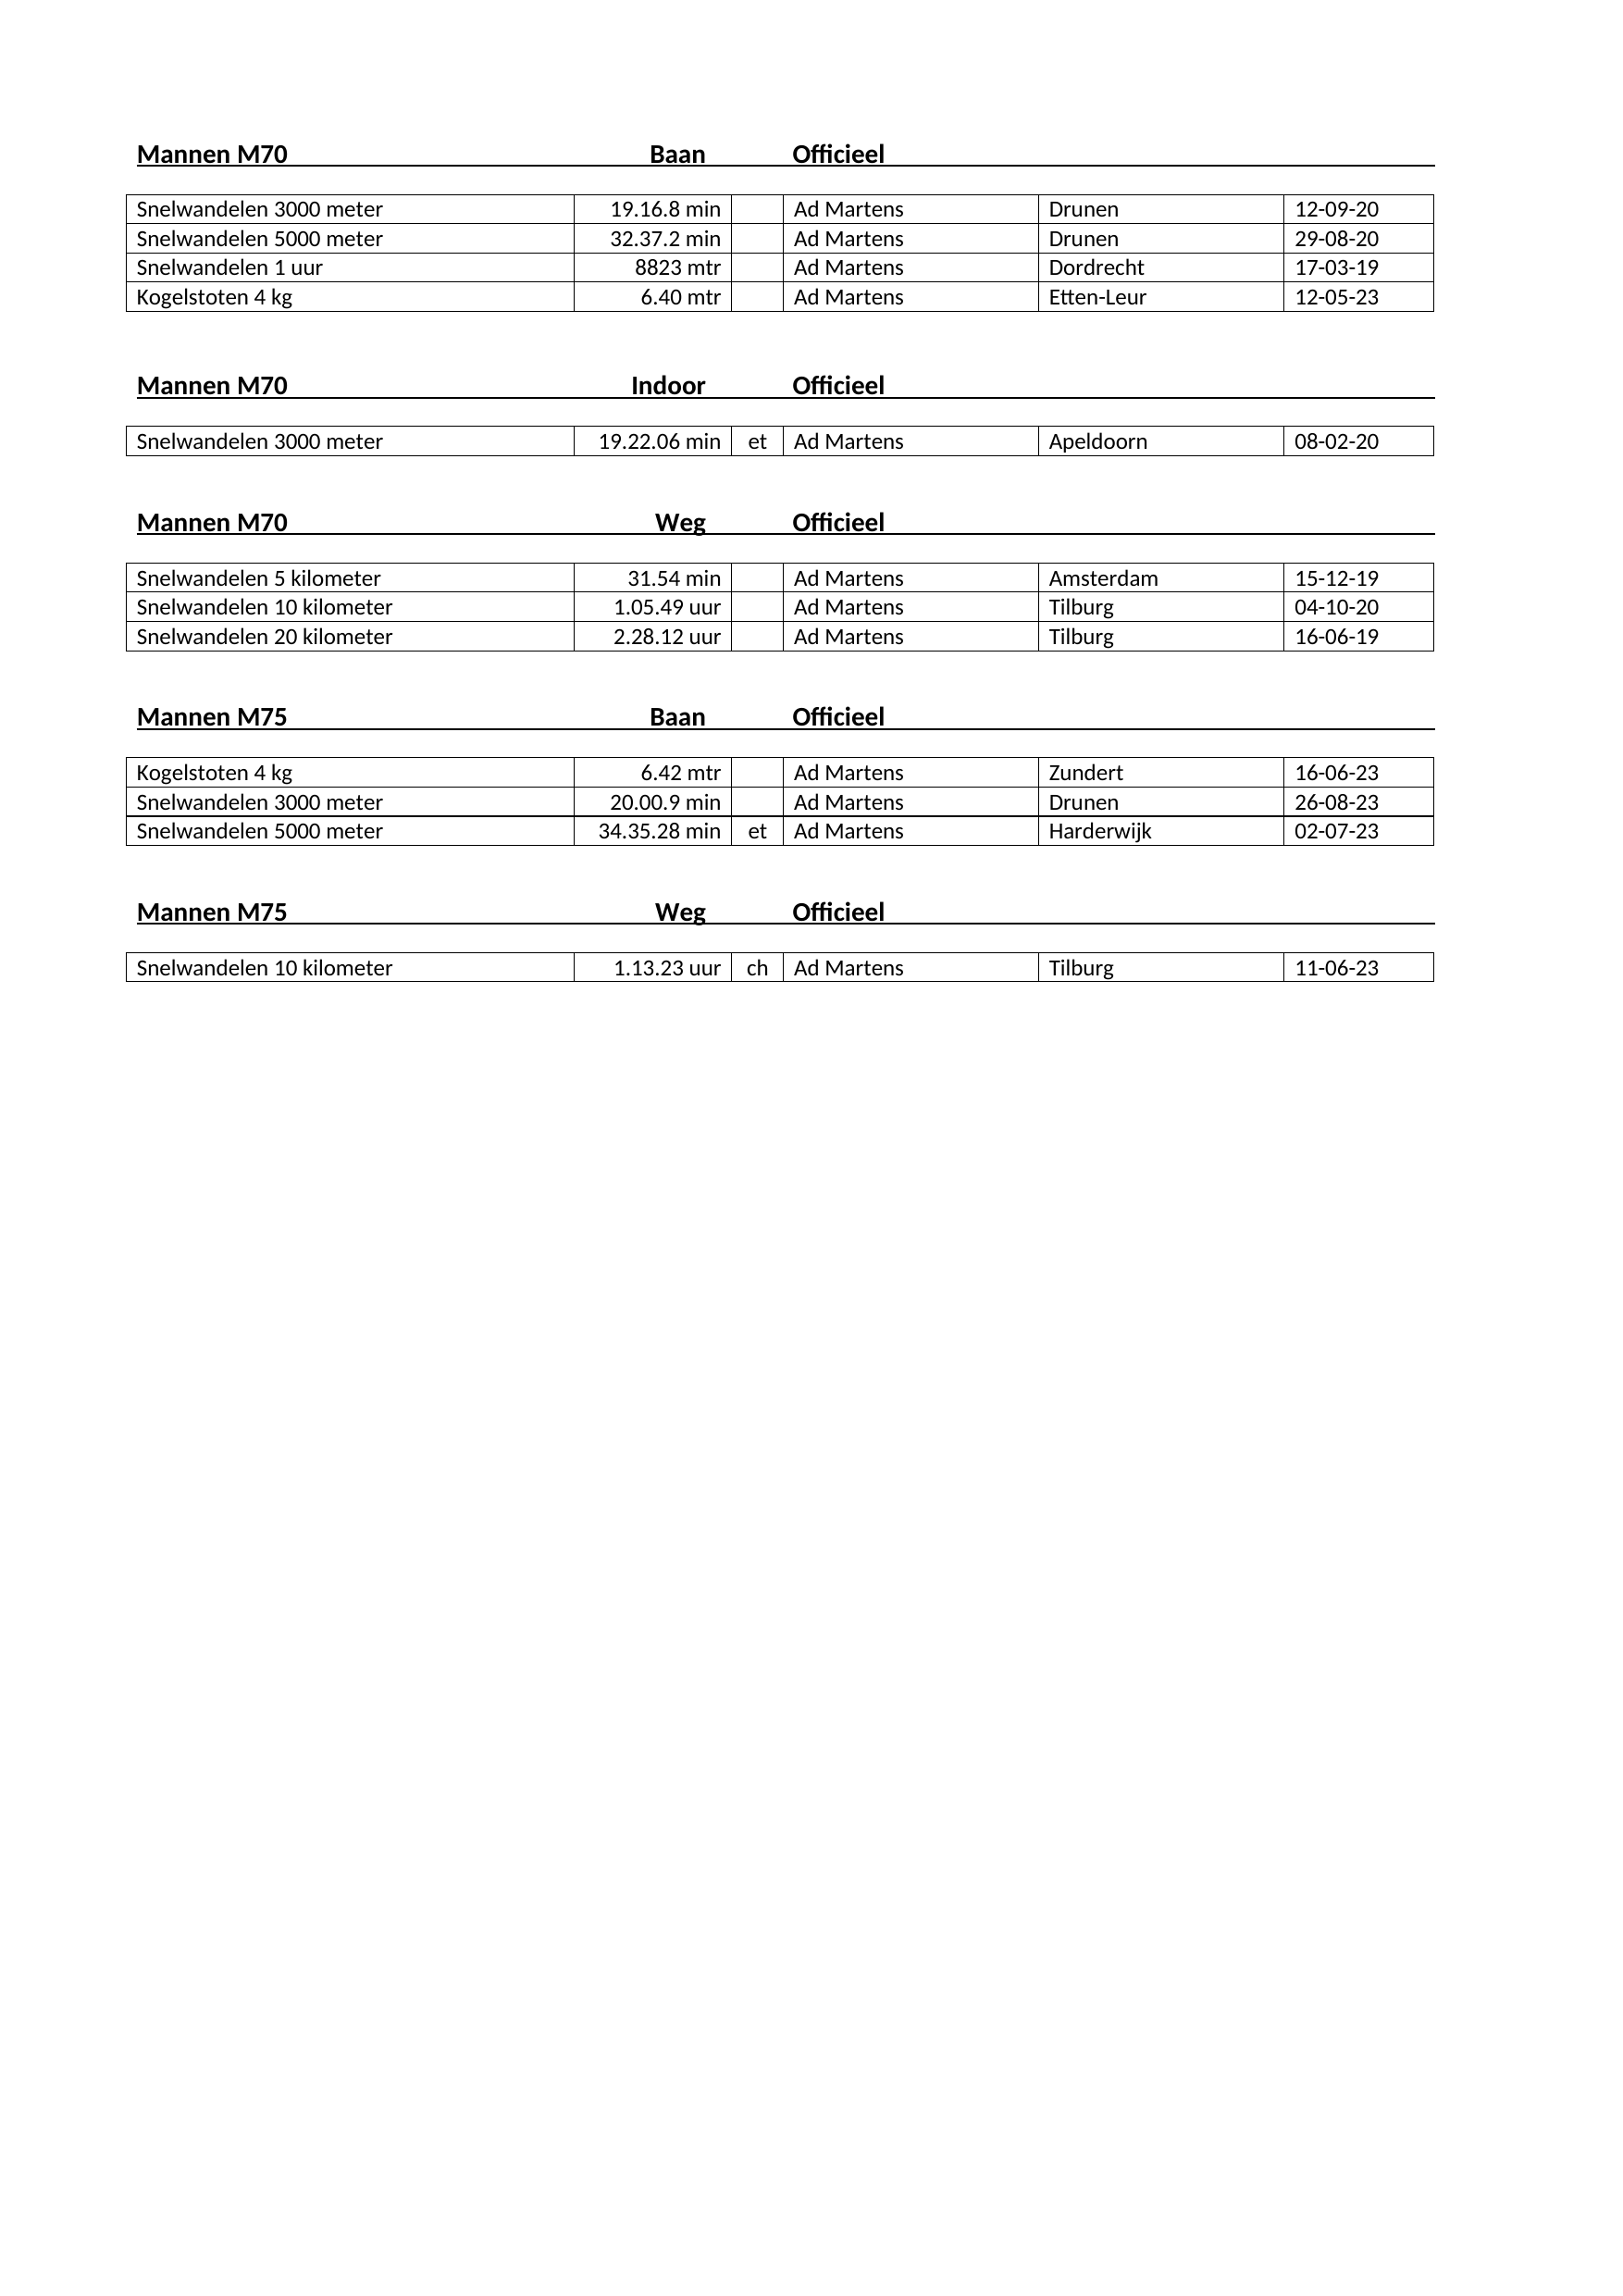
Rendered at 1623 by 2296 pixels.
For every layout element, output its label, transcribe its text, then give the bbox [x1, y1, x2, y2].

table_header Amsterdam [1039, 564, 1283, 591]
text Mannen M70 Indoor Officieel [137, 368, 1486, 402]
table_header 19.22.06 min [575, 427, 731, 455]
table_header Ad Martens [784, 953, 1038, 981]
table_cell 34.35.28 min [575, 817, 731, 845]
table_cell 6.40 mtr [575, 282, 731, 311]
table_cell 8823 mtr [575, 254, 731, 281]
table_cell Tilburg [1039, 592, 1283, 621]
table_cell Harderwijk [1039, 817, 1283, 845]
table_header 16-06-23 [1284, 758, 1433, 787]
table_cell [732, 224, 783, 253]
table_cell Drunen [1039, 788, 1283, 815]
table_cell Drunen [1039, 224, 1283, 253]
table_header et [732, 427, 783, 455]
table_header 1.13.23 uur [575, 953, 731, 981]
table_header Kogelstoten 4 kg [127, 758, 574, 787]
table_header Ad Martens [784, 564, 1038, 591]
table_header Ad Martens [784, 758, 1038, 787]
table_header Apeldoorn [1039, 427, 1283, 455]
table_header 11-06-23 [1284, 953, 1433, 981]
table_cell Ad Martens [784, 592, 1038, 621]
table_cell Snelwandelen 5000 meter [127, 224, 574, 253]
table_cell Snelwandelen 3000 meter [127, 788, 574, 815]
table_cell Snelwandelen 20 kilometer [127, 622, 574, 650]
table_cell [732, 622, 783, 650]
table_cell Ad Martens [784, 224, 1038, 253]
table_cell Snelwandelen 10 kilometer [127, 592, 574, 621]
table_header 31.54 min [575, 564, 731, 591]
table_header 08-02-20 [1284, 427, 1433, 455]
table_cell [732, 254, 783, 281]
table_cell [732, 282, 783, 311]
table_header [732, 564, 783, 591]
table_header ch [732, 953, 783, 981]
table_header Snelwandelen 5 kilometer [127, 564, 574, 591]
table_cell 17-03-19 [1284, 254, 1433, 281]
text Mannen M75 Weg Officieel [137, 895, 1486, 928]
table_cell Dordrecht [1039, 254, 1283, 281]
table_header Ad Martens [784, 195, 1038, 223]
table_cell 26-08-23 [1284, 788, 1433, 815]
table_header [732, 195, 783, 223]
table_cell 20.00.9 min [575, 788, 731, 815]
table_header [732, 758, 783, 787]
table_cell et [732, 817, 783, 845]
table_cell Tilburg [1039, 622, 1283, 650]
table_cell 16-06-19 [1284, 622, 1433, 650]
table_header Snelwandelen 3000 meter [127, 427, 574, 455]
table_cell 02-07-23 [1284, 817, 1433, 845]
table_header Drunen [1039, 195, 1283, 223]
table_cell 2.28.12 uur [575, 622, 731, 650]
table_cell 29-08-20 [1284, 224, 1433, 253]
text Mannen M75 Baan Officieel [137, 700, 1486, 733]
table_header Snelwandelen 10 kilometer [127, 953, 574, 981]
table_header 12-09-20 [1284, 195, 1433, 223]
table_cell Snelwandelen 5000 meter [127, 817, 574, 845]
table_cell Ad Martens [784, 788, 1038, 815]
table_cell Ad Martens [784, 817, 1038, 845]
table_cell Ad Martens [784, 622, 1038, 650]
table_cell Kogelstoten 4 kg [127, 282, 574, 311]
table_header Ad Martens [784, 427, 1038, 455]
table_cell Ad Martens [784, 254, 1038, 281]
text Mannen M70 Baan Officieel [137, 137, 1486, 169]
table_cell [732, 592, 783, 621]
text Mannen M70 Weg Officieel [137, 505, 1486, 539]
table_cell 32.37.2 min [575, 224, 731, 253]
table_cell Snelwandelen 1 uur [127, 254, 574, 281]
table_cell 1.05.49 uur [575, 592, 731, 621]
table_header 6.42 mtr [575, 758, 731, 787]
table_header 19.16.8 min [575, 195, 731, 223]
table_cell Ad Martens [784, 282, 1038, 311]
table_header Zundert [1039, 758, 1283, 787]
table_cell [732, 788, 783, 815]
table_cell 04-10-20 [1284, 592, 1433, 621]
table_cell Etten-Leur [1039, 282, 1283, 311]
table_cell 12-05-23 [1284, 282, 1433, 311]
table_header 15-12-19 [1284, 564, 1433, 591]
table_header Snelwandelen 3000 meter [127, 195, 574, 223]
table_header Tilburg [1039, 953, 1283, 981]
